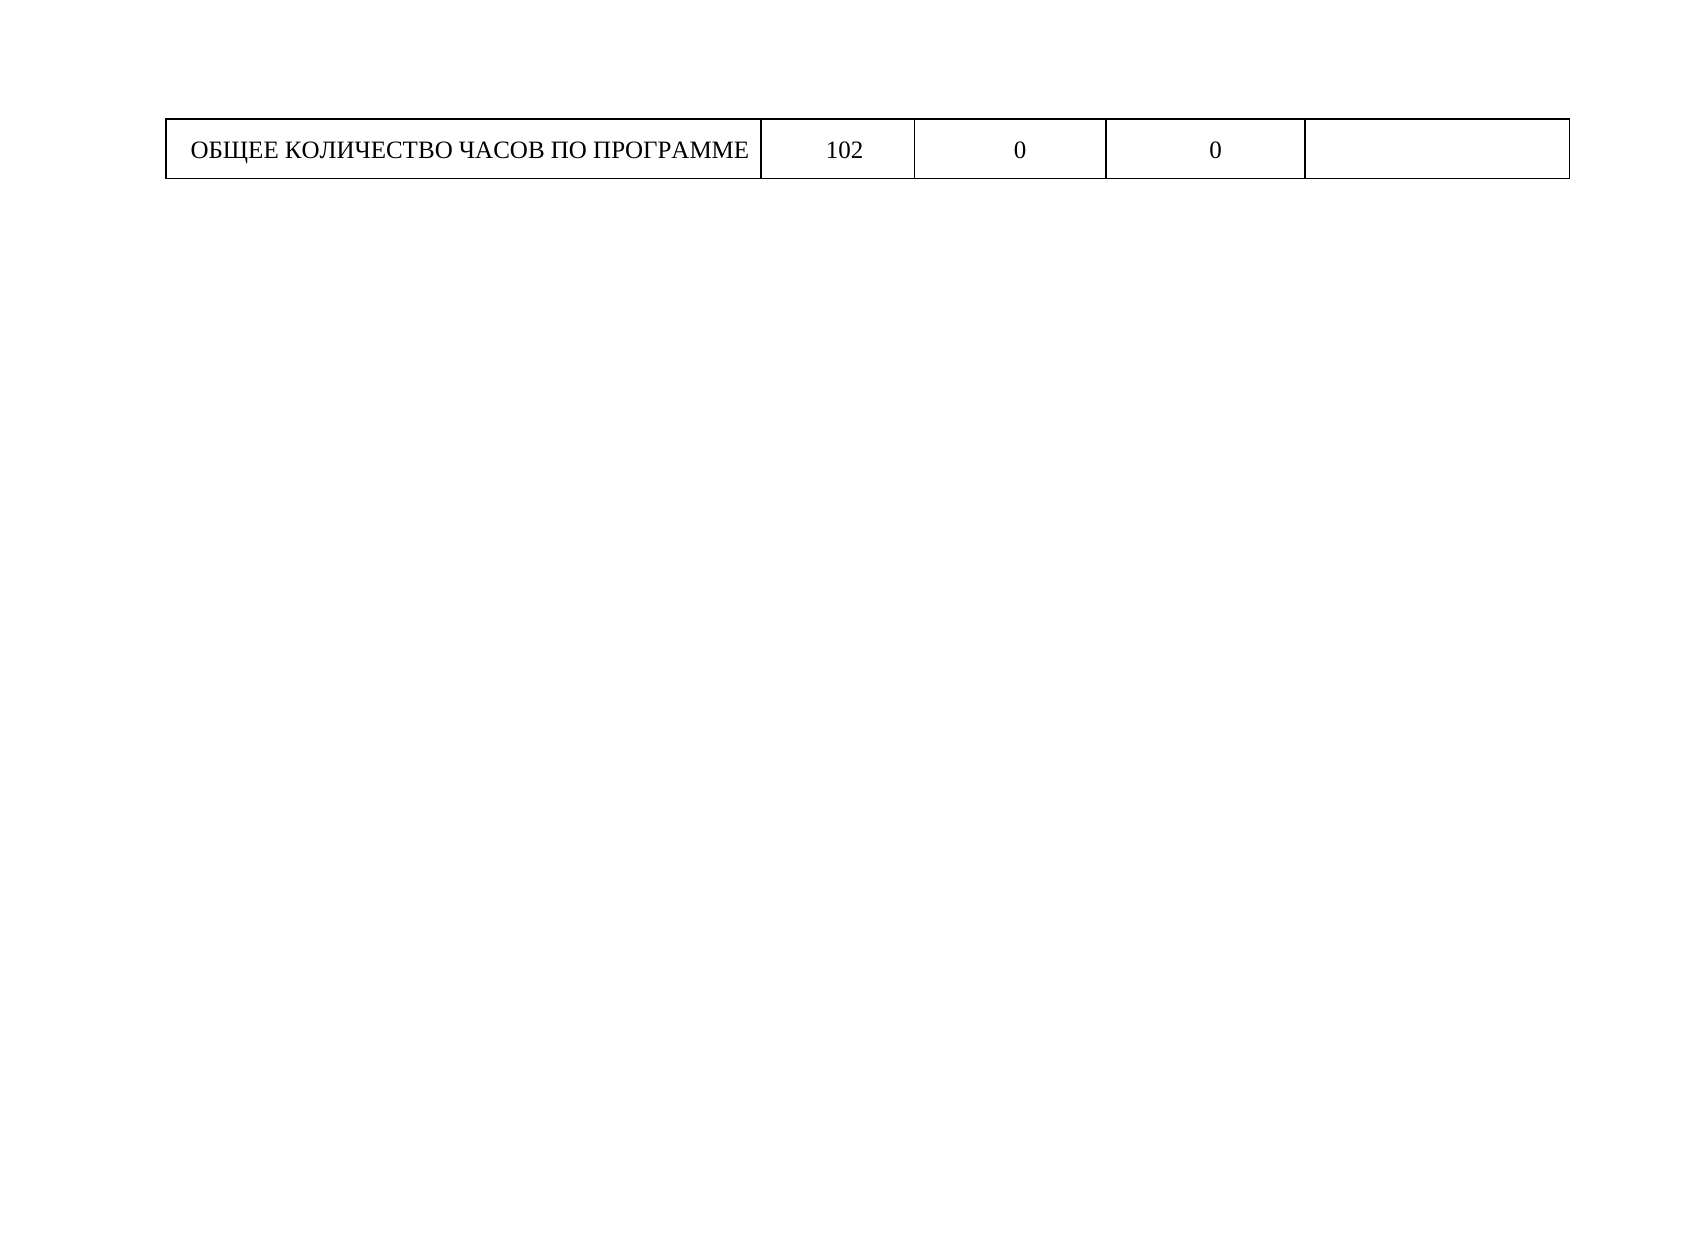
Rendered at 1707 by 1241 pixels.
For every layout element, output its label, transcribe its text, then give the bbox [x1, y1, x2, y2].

table_cell ОБЩЕЕ КОЛИЧЕСТВО ЧАСОВ ПО ПРОГРАММЕ [167, 120, 760, 178]
table_cell [1306, 120, 1569, 178]
table_cell 0 [915, 120, 1105, 178]
table_cell 102 [762, 120, 914, 178]
table_cell 0 [1107, 120, 1304, 178]
